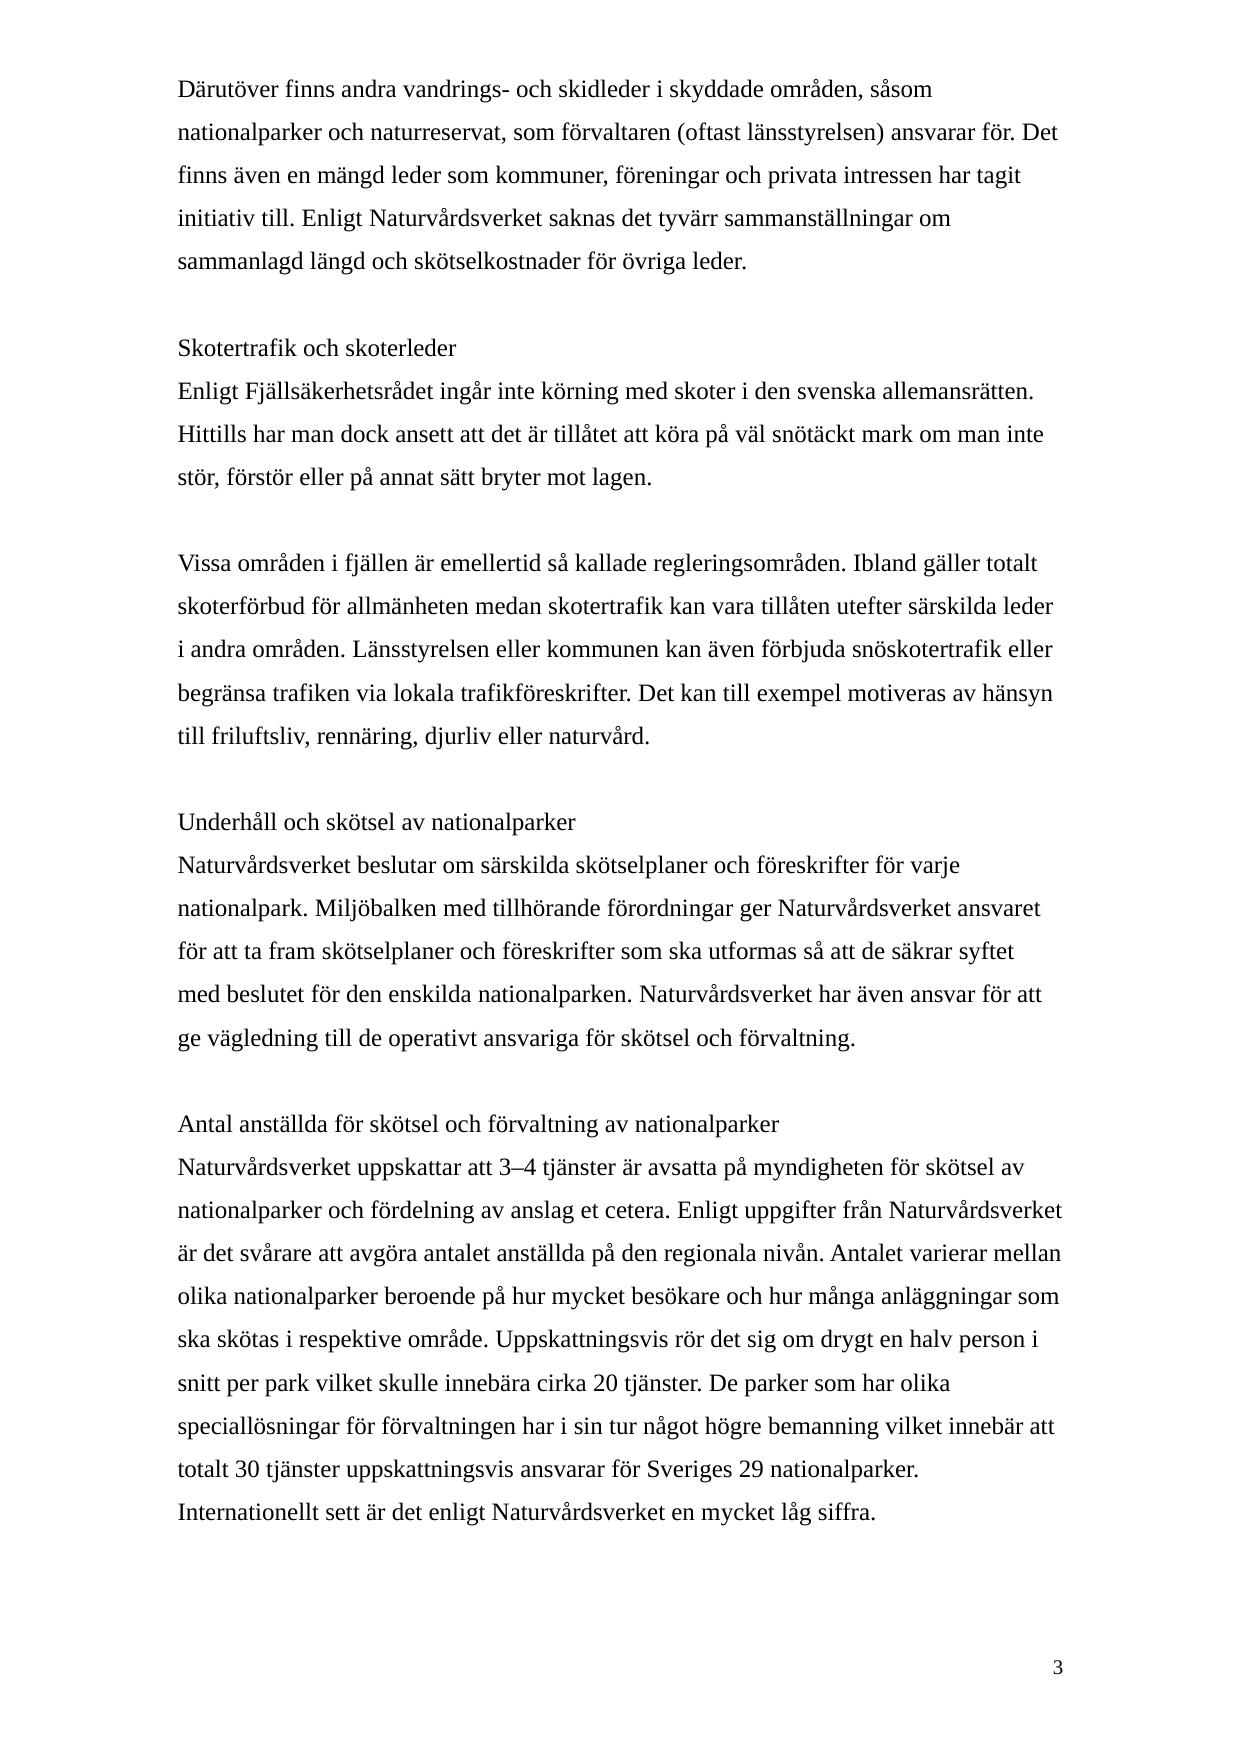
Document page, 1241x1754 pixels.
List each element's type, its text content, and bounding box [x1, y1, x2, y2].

text Naturvårdsverket beslutar om särskilda skötselplaner och föreskrifter för varje nationalpark. Miljöbalken med tillhörande förordningar ger Naturvårdsverket ansvaret för att ta fram skötselplaner och föreskrifter som ska utformas så att de säkrar syftet med beslutet för den enskilda nationalparken. Naturvårdsverket har även ansvar för att ge vägledning till de operativt ansvariga för skötsel och förvaltning. [177, 850, 1063, 1051]
text Enligt Fjällsäkerhetsrådet ingår inte körning med skoter i den svenska allemansrätten. Hittills har man dock ansett att det är tillåtet att köra på väl snötäckt mark om man inte stör, förstör eller på annat sätt bryter mot lagen. [177, 376, 1063, 491]
text Skotertrafik och skoterleder [177, 333, 1063, 361]
text Naturvårdsverket uppskattar att 3–4 tjänster är avsatta på myndigheten för skötsel av nationalparker och fördelning av anslag et cetera. Enligt uppgifter från Naturvårdsverket är det svårare att avgöra antalet anställda på den regionala nivån. Antalet varierar mellan olika nationalparker beroende på hur mycket besökare och hur många anläggningar som ska skötas i respektive område. Uppskattningsvis rör det sig om drygt en halv person i snitt per park vilket skulle innebära cirka 20 tjänster. De parker som har olika speciallösningar för förvaltningen har i sin tur något högre bemanning vilket innebär att totalt 30 tjänster uppskattningsvis ansvarar för Sveriges 29 nationalparker. Internationellt sett är det enligt Naturvårdsverket en mycket låg siffra. [177, 1152, 1063, 1526]
text Antal anställda för skötsel och förvaltning av nationalparker [177, 1109, 1063, 1138]
text Vissa områden i fjällen är emellertid så kallade regleringsområden. Ibland gäller totalt skoterförbud för allmänheten medan skotertrafik kan vara tillåten utefter särskilda leder i andra områden. Länsstyrelsen eller kommunen kan även förbjuda snöskotertrafik eller begränsa trafiken via lokala trafikföreskrifter. Det kan till exempel motiveras av hänsyn till friluftsliv, rennäring, djurliv eller naturvård. [177, 548, 1063, 749]
text Därutöver finns andra vandrings- och skidleder i skyddade områden, såsom nationalparker och naturreservat, som förvaltaren (oftast länsstyrelsen) ansvarar för. Det finns även en mängd leder som kommuner, föreningar och privata intressen har tagit initiativ till. Enligt Naturvårdsverket saknas det tyvärr sammanställningar om sammanlagd längd och skötselkostnader för övriga leder. [177, 74, 1063, 275]
text Underhåll och skötsel av nationalparker [177, 807, 1063, 836]
